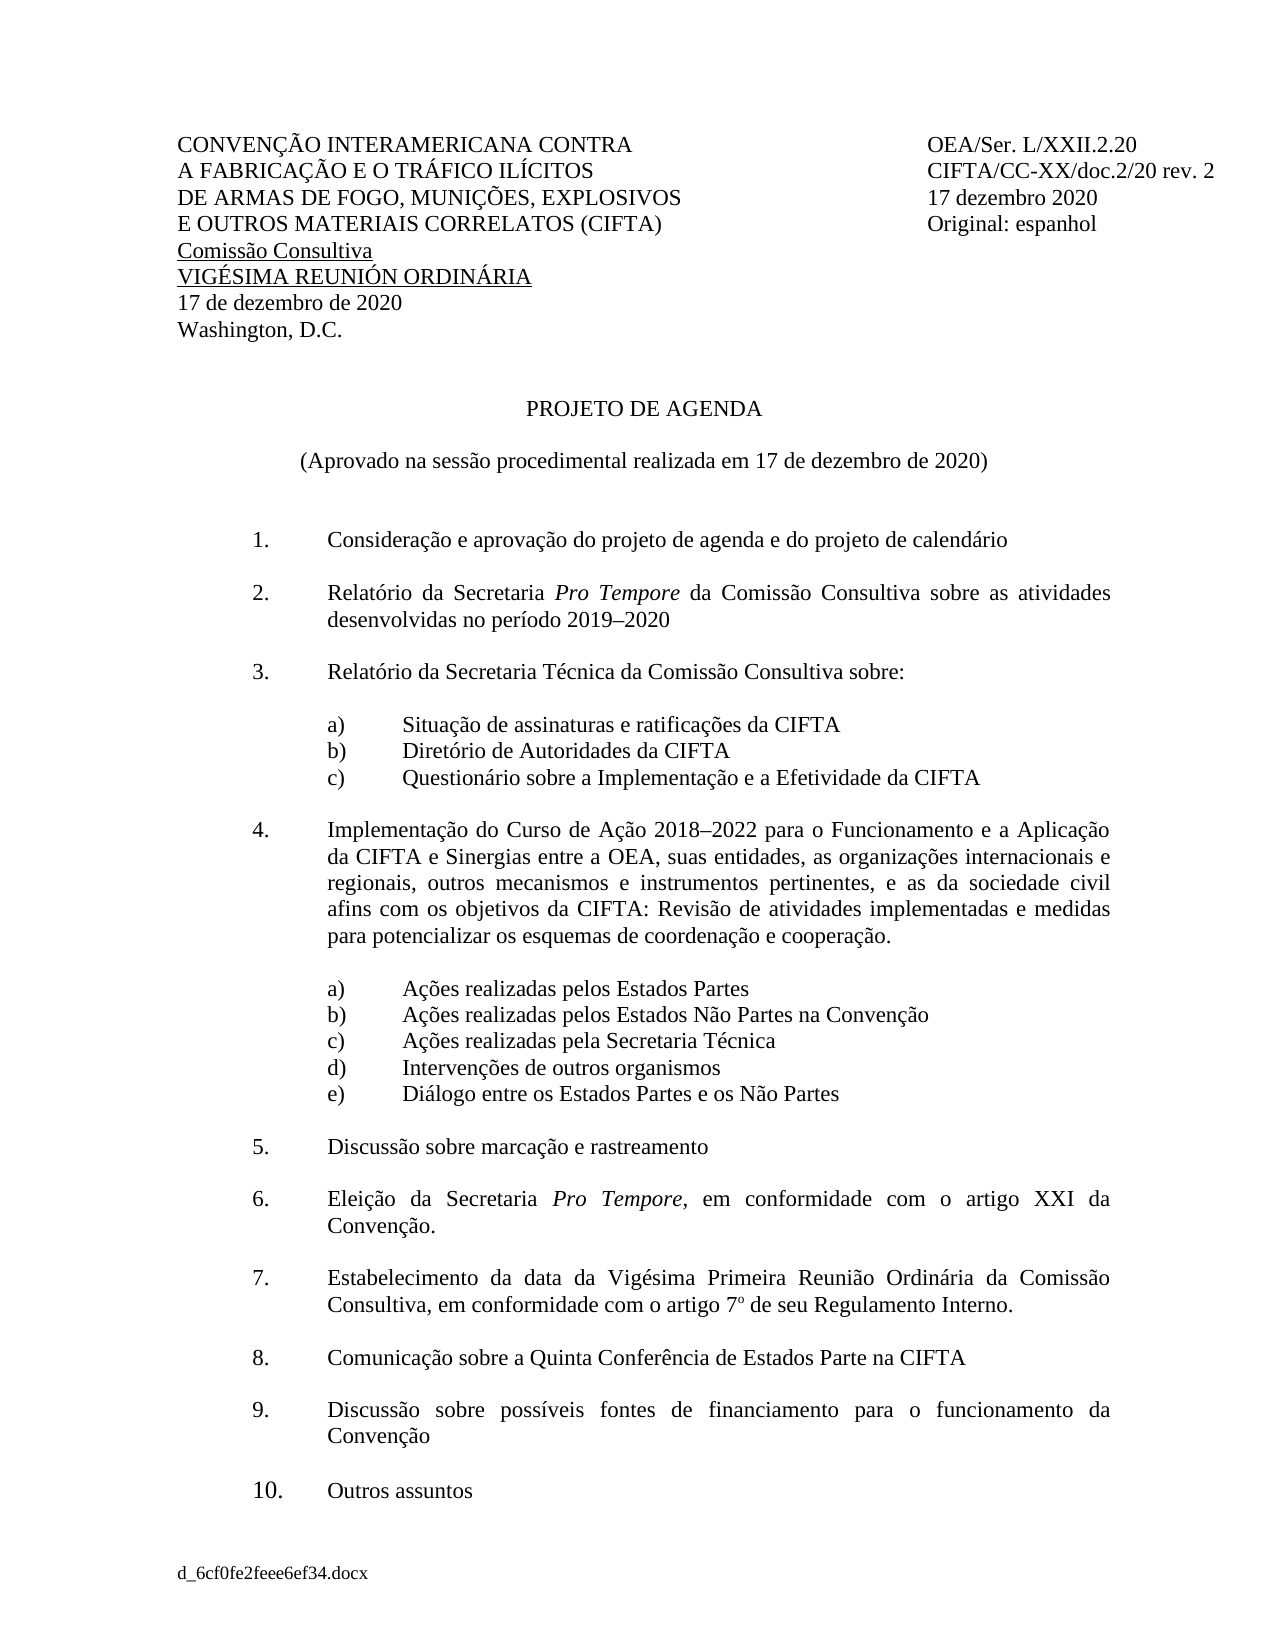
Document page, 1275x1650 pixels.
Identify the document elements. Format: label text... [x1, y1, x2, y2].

list Questionário sobre a Implementação e a Efetividade da CIFTA [327, 764, 1111, 790]
text a Fabricação e o Tráfico Ilícitos CIFTA/CC-XX/doc.2/20 rev. 2 [177, 158, 1246, 184]
list Outros assuntos [252, 1475, 1111, 1504]
list Discussão sobre marcação e rastreamento [252, 1133, 1111, 1159]
list Intervenções de outros organismos [327, 1054, 1111, 1080]
list Relatório da Secretaria Pro Tempore da Comissão Consultiva sobre as atividades desenvolvidas no período 2019–2020 [252, 579, 1111, 632]
list Situação de assinaturas e ratificações da CIFTA [327, 711, 1111, 737]
text Washington, D.C. [177, 316, 1111, 342]
text (Aprovado na sessão procedimental realizada em 17 de dezembro de 2020) [177, 447, 1111, 474]
subtitle Comissão Consultiva [177, 237, 1111, 263]
list Diálogo entre os Estados Partes e os Não Partes [327, 1080, 1111, 1106]
text Convenção Interamericana contra OEA/Ser. L/XXII.2.20 [177, 131, 1246, 158]
text PROJETO DE AGENDA [177, 395, 1111, 421]
list Relatório da Secretaria Técnica da Comissão Consultiva sobre: [252, 658, 1111, 685]
text DE ARMAS DE FOGO, MUNIÇÕES, EXPLOSIVOS 17 dezembro 2020 [177, 184, 1246, 210]
text 17 de dezembro de 2020 [177, 289, 1111, 316]
list Discussão sobre possíveis fontes de financiamento para o funcionamento da Convenção [252, 1396, 1111, 1449]
list Comunicação sobre a Quinta Conferência de Estados Parte na CIFTA [252, 1343, 1111, 1370]
text VIGÉSIMA REUNIÓN ORDINÁRIA [177, 263, 1111, 289]
list Estabelecimento da data da Vigésima Primeira Reunião Ordinária da Comissão Consultiva, em conformidade com o artigo 7o de seu Regulamento Interno. [252, 1264, 1111, 1317]
list Eleição da Secretaria Pro Tempore, em conformidade com o artigo XXI da Convenção. [252, 1185, 1111, 1238]
text E OUTROS MATERIAIS CORRELATOS (CIFTA) Original: espanhol [177, 210, 1246, 237]
list Ações realizadas pela Secretaria Técnica [327, 1027, 1111, 1054]
list Ações realizadas pelos Estados Partes [327, 974, 1111, 1001]
list Implementação do Curso de Ação 2018–2022 para o Funcionamento e a Aplicação da CIFTA e Sinergias entre a OEA, suas entidades, as organizações internacionais e regionais, outros mecanismos e instrumentos pertinentes, e as da sociedade civil afins com os objetivos da CIFTA: Revisão de atividades implementadas e medidas para potencializar os esquemas de coordenação e cooperação. [252, 816, 1111, 948]
list Consideração e aprovação do projeto de agenda e do projeto de calendário [252, 527, 1111, 553]
list Ações realizadas pelos Estados Não Partes na Convenção [327, 1001, 1111, 1027]
list Diretório de Autoridades da CIFTA [327, 737, 1111, 764]
